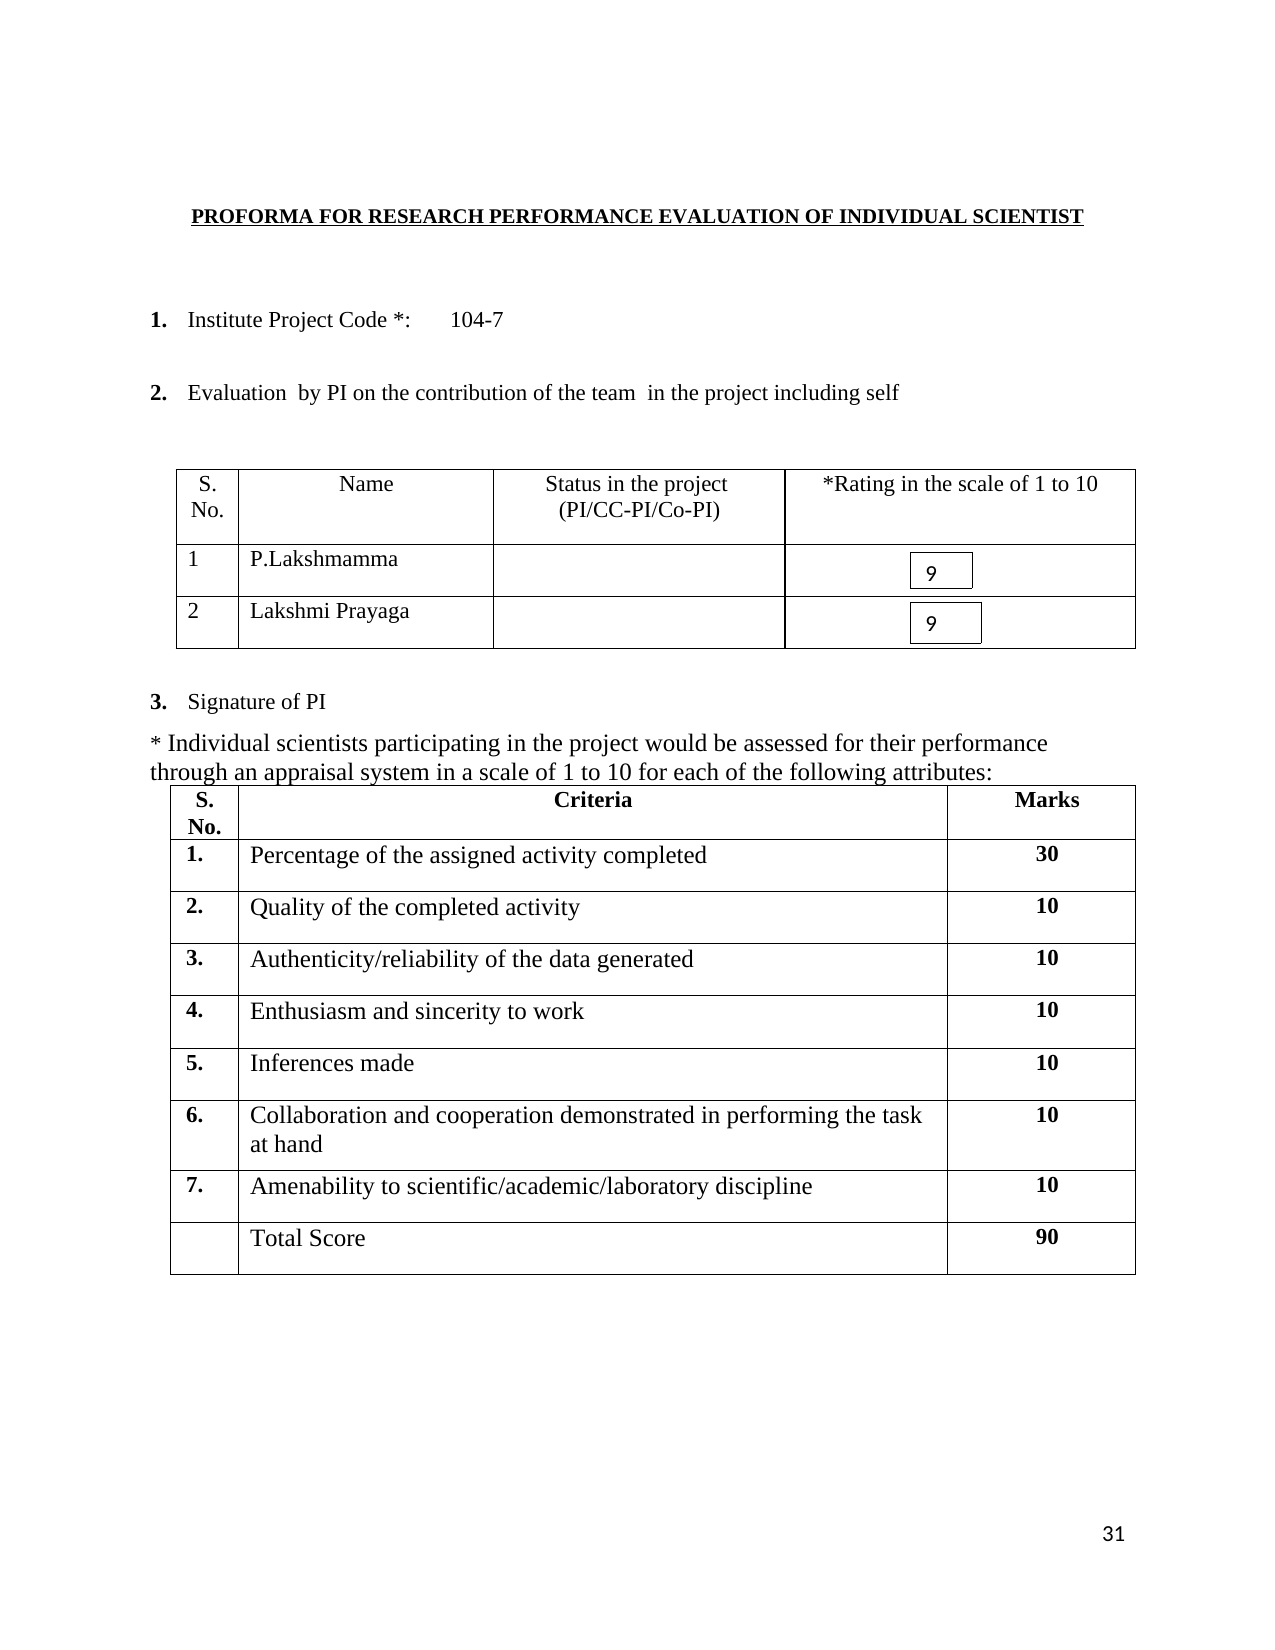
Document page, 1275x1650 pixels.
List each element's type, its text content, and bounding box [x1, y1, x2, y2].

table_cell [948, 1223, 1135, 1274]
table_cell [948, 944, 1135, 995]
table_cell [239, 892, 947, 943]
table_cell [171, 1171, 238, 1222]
text * Individual scientists participating in the project would be assessed for their performance through an appraisal system in a scale of 1 to 10 for each of the following attributes: [150, 728, 1125, 785]
text PROFORMA FOR RESEARCH PERFORMANCE EVALUATION OF INDIVIDUAL SCIENTIST [150, 204, 1125, 228]
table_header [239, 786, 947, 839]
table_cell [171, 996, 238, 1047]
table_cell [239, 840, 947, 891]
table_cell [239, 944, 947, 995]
list Institute Project Code *: 104-7 [150, 306, 1125, 332]
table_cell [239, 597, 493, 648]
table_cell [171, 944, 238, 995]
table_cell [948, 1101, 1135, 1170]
list Signature of PI [150, 688, 1125, 715]
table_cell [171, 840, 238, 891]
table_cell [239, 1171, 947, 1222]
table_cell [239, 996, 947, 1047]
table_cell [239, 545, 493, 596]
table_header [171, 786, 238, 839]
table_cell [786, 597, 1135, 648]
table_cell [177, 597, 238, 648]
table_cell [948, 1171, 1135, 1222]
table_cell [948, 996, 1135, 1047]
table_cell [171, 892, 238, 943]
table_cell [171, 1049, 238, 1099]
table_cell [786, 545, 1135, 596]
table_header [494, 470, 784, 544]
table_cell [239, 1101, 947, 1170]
list Evaluation by PI on the contribution of the team in the project including self [150, 379, 1125, 405]
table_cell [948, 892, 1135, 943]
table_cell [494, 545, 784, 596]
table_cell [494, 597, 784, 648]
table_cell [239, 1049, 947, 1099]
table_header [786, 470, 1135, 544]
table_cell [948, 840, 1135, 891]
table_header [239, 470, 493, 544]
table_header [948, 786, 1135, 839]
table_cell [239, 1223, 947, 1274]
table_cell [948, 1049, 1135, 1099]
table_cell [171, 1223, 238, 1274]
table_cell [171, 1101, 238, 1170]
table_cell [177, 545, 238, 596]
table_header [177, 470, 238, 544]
